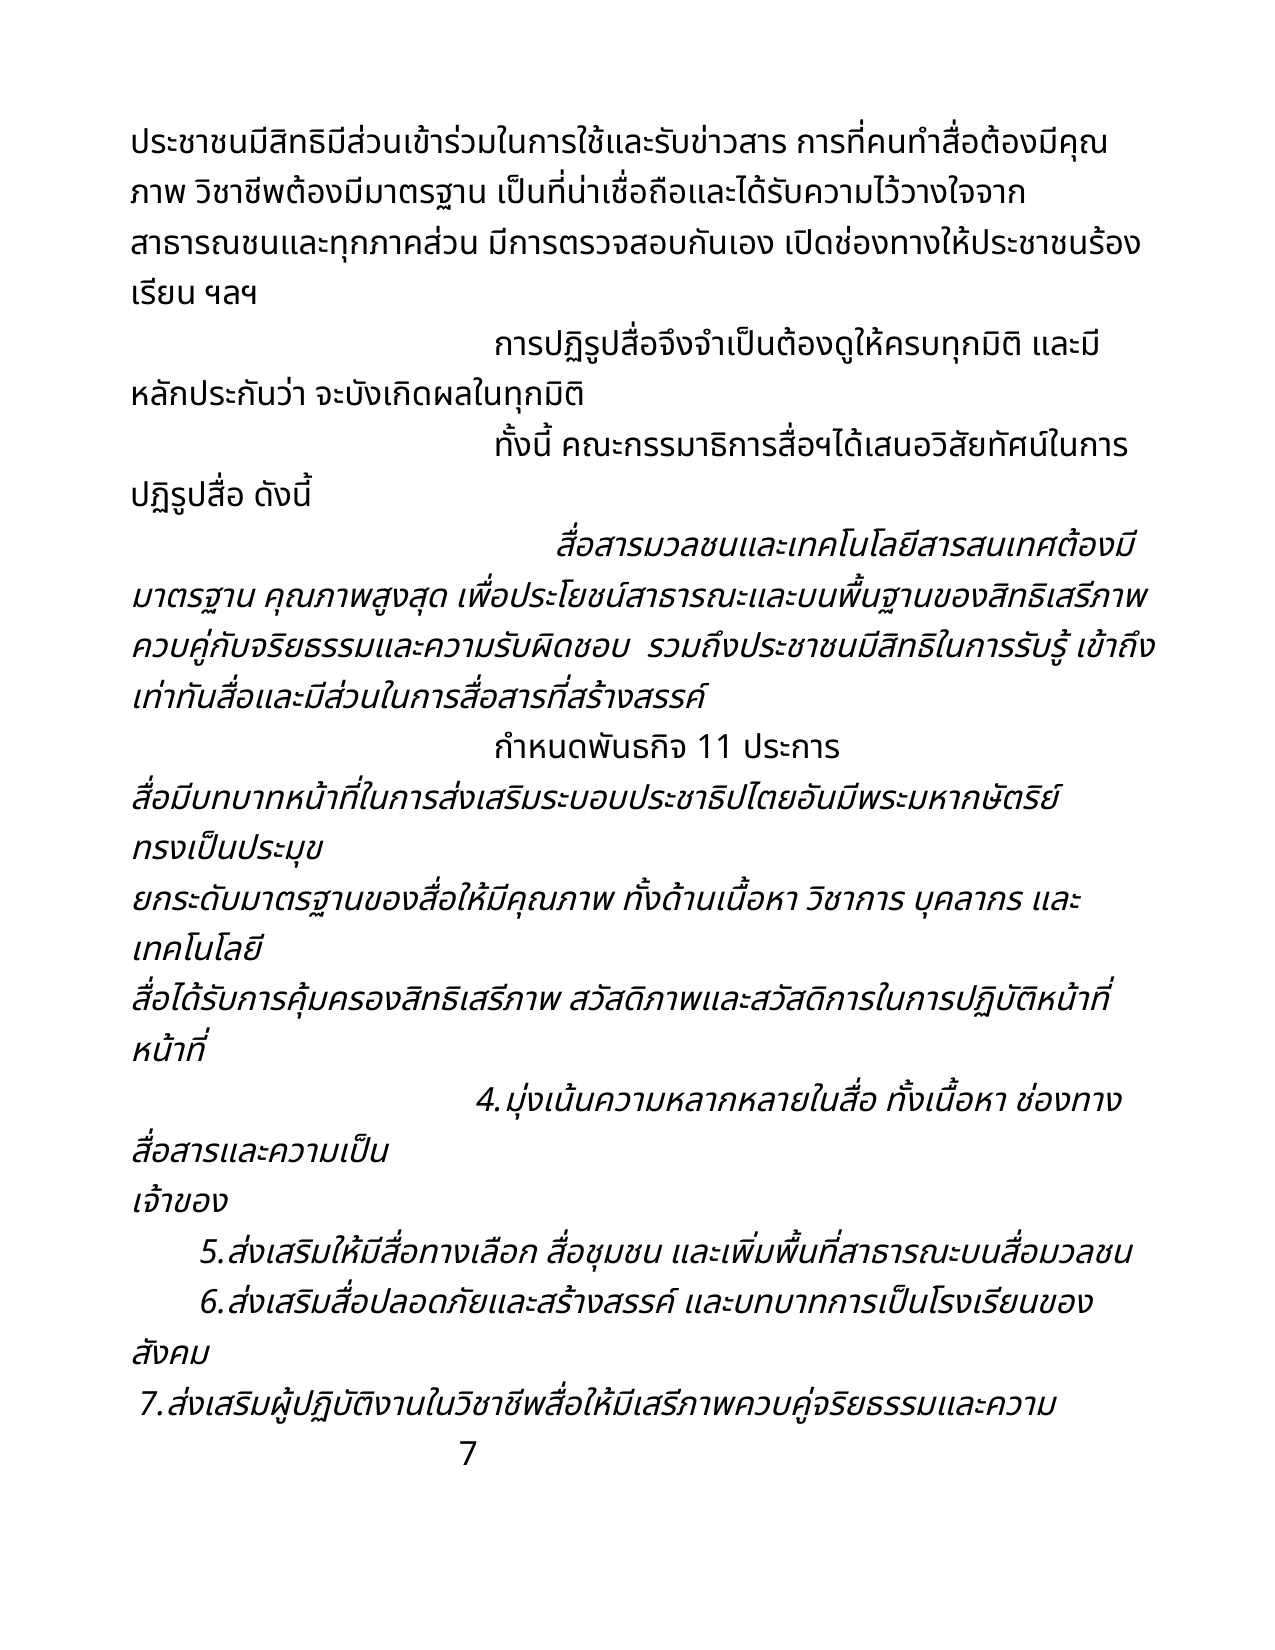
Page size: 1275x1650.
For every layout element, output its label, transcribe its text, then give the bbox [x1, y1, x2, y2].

text 5.ส่งเสริมให้มีสื่อทางเลือก สื่อชุมชน และเพิ่มพื้นที่สาธารณะบนสื่อมวลชน [130, 1228, 1157, 1278]
text เทคโนโลยี [130, 925, 1157, 975]
text ทรงเป็นประมุข [130, 824, 1157, 874]
text ยกระดับมาตรฐานของสื่อให้มีคุณภาพ ทั้งด้านเนื้อหา วิชาการ บุคลากร และ [130, 874, 1157, 925]
text ทั้งนี้ คณะกรรมาธิการสื่อฯได้เสนอวิสัยทัศน์ในการปฏิรูปสื่อ ดังนี้ [130, 421, 1157, 521]
text เจ้าของ [130, 1177, 1157, 1228]
text 6.ส่งเสริมสื่อปลอดภัยและสร้างสรรค์ และบทบาทการเป็นโรงเรียนของสังคม [130, 1278, 1157, 1379]
text หน้าที่ [130, 1026, 1157, 1076]
text สื่อได้รับการคุ้มครองสิทธิเสรีภาพ สวัสดิภาพและสวัสดิการในการปฏิบัติหน้าที่ [130, 975, 1157, 1026]
text 7 [130, 1430, 1157, 1475]
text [130, 118, 1157, 320]
text การปฏิรูปสื่อจึงจำเป็นต้องดูให้ครบทุกมิติ และมีหลักประกันว่า จะบังเกิดผลในทุกมิติ [130, 320, 1157, 421]
text 7.ส่งเสริมผู้ปฏิบัติงานในวิชาชีพสื่อให้มีเสรีภาพควบคู่จริยธรรมและความ [130, 1379, 1157, 1430]
text กำหนดพันธกิจ 11 ประการ [130, 723, 1157, 774]
text สื่อสารมวลชนและเทคโนโลยีสารสนเทศต้องมีมาตรฐาน คุณภาพสูงสุด เพื่อประโยชน์สาธารณะและบนพื้นฐานของสิทธิเสรีภาพควบคู่กับจริยธรรมและความรับผิดชอบ รวมถึงประชาชนมีสิทธิในการรับรู้ เข้าถึง เท่าทันสื่อและมีส่วนในการสื่อสารที่สร้างสรรค์ [130, 521, 1157, 723]
text สื่อมีบทบาทหน้าที่ในการส่งเสริมระบอบประชาธิปไตยอันมีพระมหากษัตริย์ [130, 774, 1157, 824]
text 4.มุ่งเน้นความหลากหลายในสื่อ ทั้งเนื้อหา ช่องทางสื่อสารและความเป็น [130, 1076, 1157, 1177]
